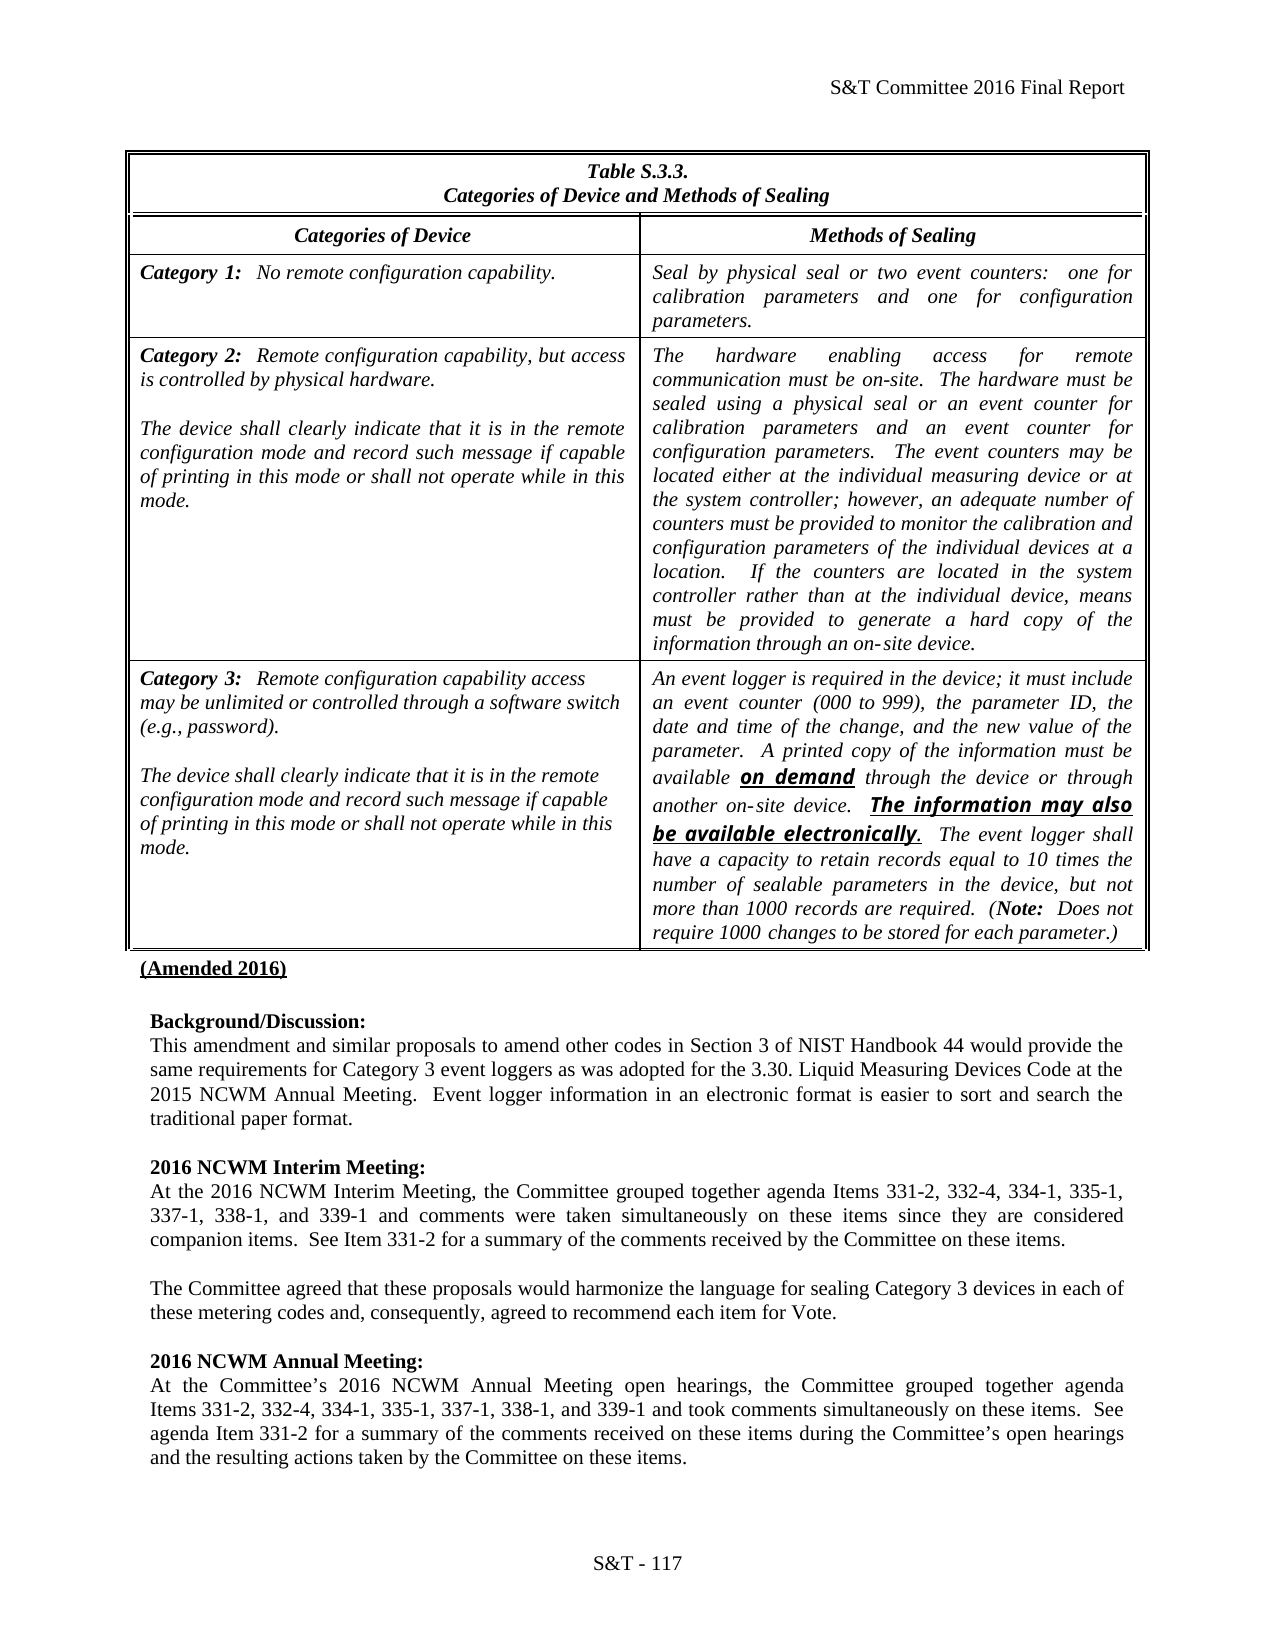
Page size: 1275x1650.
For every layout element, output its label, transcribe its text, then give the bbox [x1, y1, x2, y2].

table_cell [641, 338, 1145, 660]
text This amendment and similar proposals to amend other codes in Section 3 of NIST Handbook 44 would provide the same requirements for Category 3 event loggers as was adopted for the 3.30. Liquid Measuring Devices Code at the 2015 NCWM Annual Meeting. Event logger information in an electronic format is easier to sort and search the traditional paper format. [150, 1033, 1125, 1129]
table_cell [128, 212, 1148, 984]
text At the 2016 NCWM Interim Meeting, the Committee grouped together agenda Items 331-2, 332-4, 334-1, 335-1, 337-1, 338-1, and 339-1 and comments were taken simultaneously on these items since they are considered companion items. See Item 331-2 for a summary of the comments received by the Committee on these items. [150, 1179, 1125, 1251]
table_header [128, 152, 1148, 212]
text Background/Discussion: [150, 1009, 1125, 1033]
text 2016 NCWM Annual Meeting: [150, 1349, 1125, 1373]
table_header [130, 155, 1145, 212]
text The Committee agreed that these proposals would harmonize the language for sealing Category 3 devices in each of these metering codes and, consequently, agreed to recommend each item for Vote. [150, 1276, 1125, 1324]
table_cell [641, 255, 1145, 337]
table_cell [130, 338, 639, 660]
text At the Committee’s 2016 NCWM Annual Meeting open hearings, the Committee grouped together agenda Items 331-2, 332-4, 334-1, 335-1, 337-1, 338-1, and 339-1 and took comments simultaneously on these items. See agenda Item 331-2 for a summary of the comments received on these items during the Committee’s open hearings and the resulting actions taken by the Committee on these items. [150, 1373, 1125, 1469]
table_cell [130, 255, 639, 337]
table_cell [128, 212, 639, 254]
text 2016 NCWM Interim Meeting: [150, 1154, 1125, 1179]
